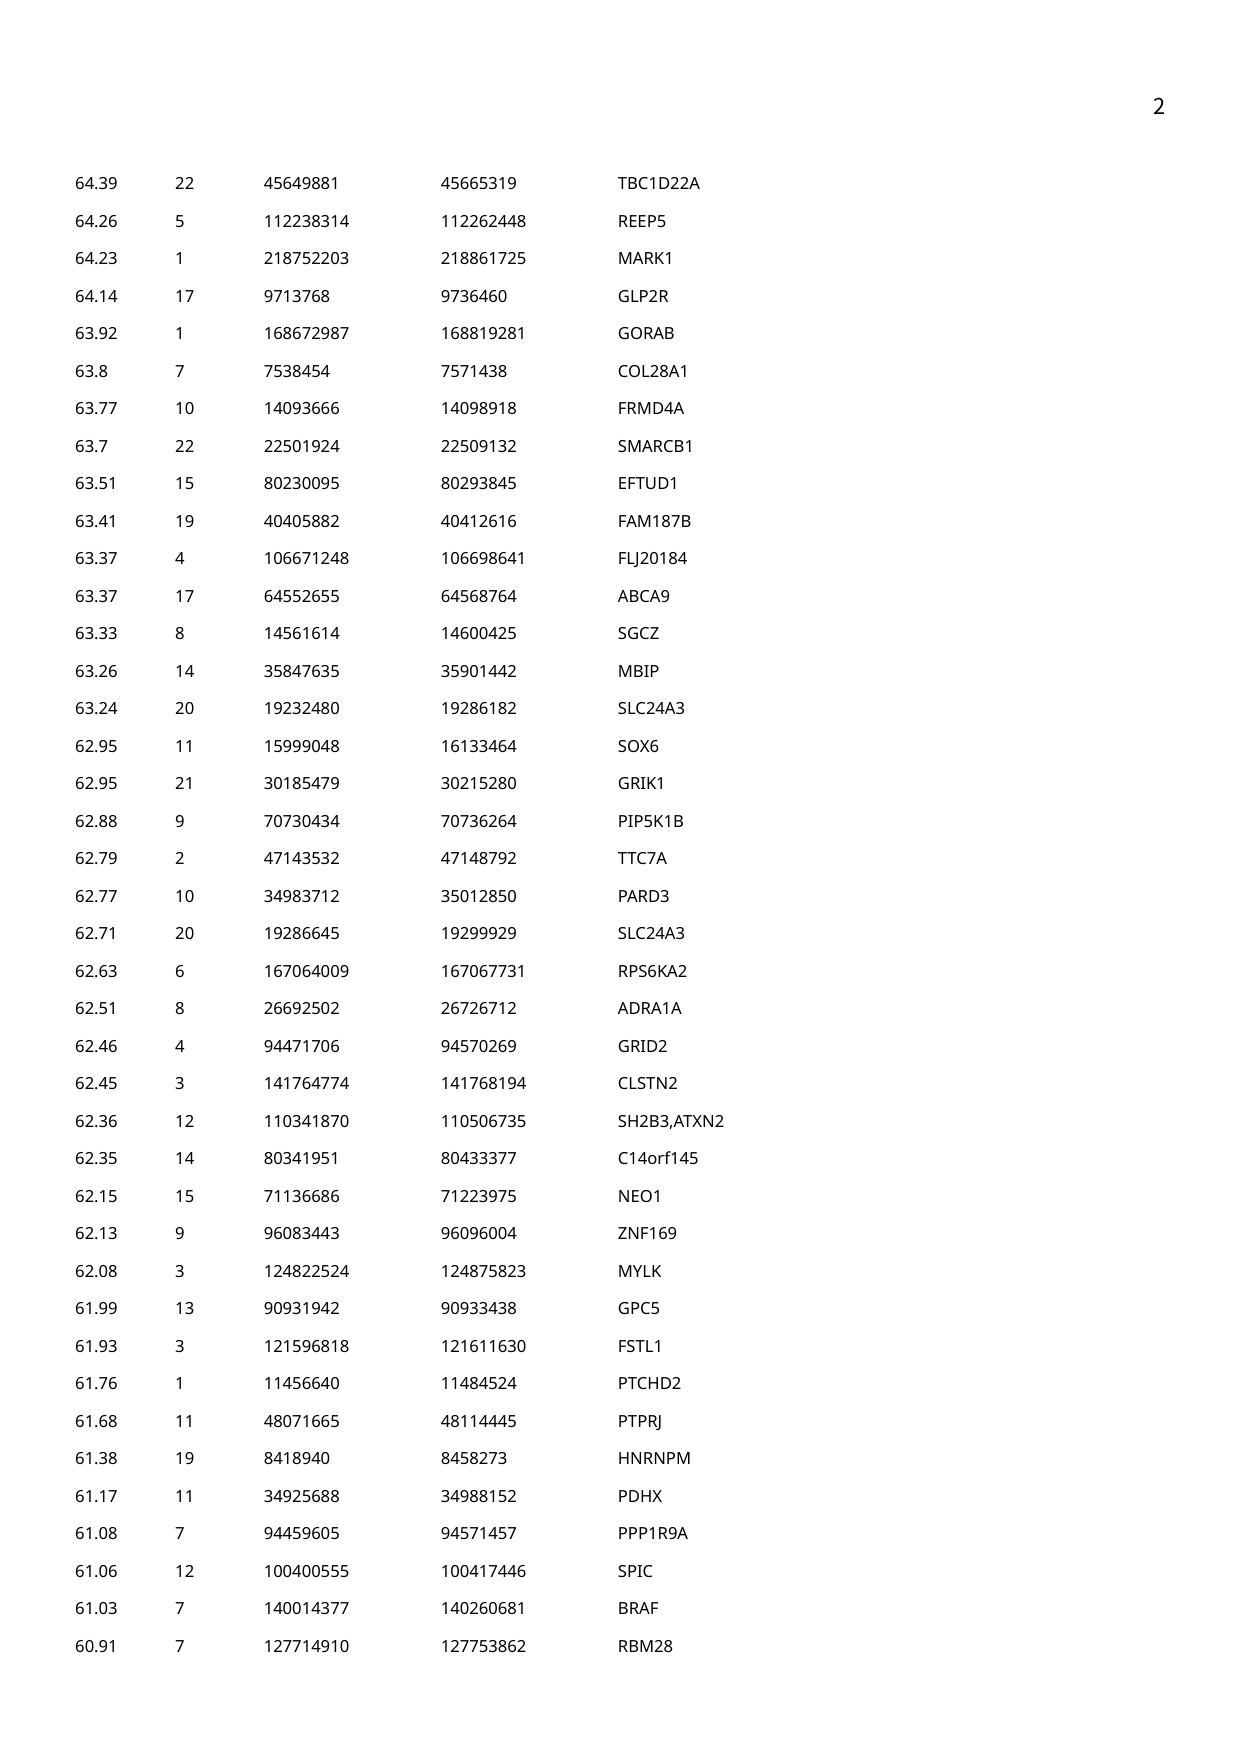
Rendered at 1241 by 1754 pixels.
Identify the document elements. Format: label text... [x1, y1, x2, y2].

table_cell 45649881 [252, 165, 429, 202]
table_cell 63.33 [64, 615, 164, 652]
table_cell FRMD4A [606, 390, 1176, 427]
table_cell 9 [164, 1215, 252, 1252]
table_cell 218752203 [252, 240, 429, 277]
table_cell GLP2R [606, 277, 1176, 314]
table_cell 9 [164, 802, 252, 839]
table_cell 110506735 [429, 1102, 606, 1139]
table_cell 96083443 [252, 1215, 429, 1252]
table_cell 40405882 [252, 502, 429, 539]
table_cell 62.45 [64, 1065, 164, 1102]
table_cell 19299929 [429, 915, 606, 952]
table_cell 7 [164, 352, 252, 389]
table_cell PTCHD2 [606, 1365, 1176, 1402]
table_cell 100400555 [252, 1552, 429, 1589]
table_cell 121596818 [252, 1327, 429, 1364]
table_cell 45665319 [429, 165, 606, 202]
table_cell 21 [164, 765, 252, 802]
table_cell 112262448 [429, 202, 606, 239]
table_cell 7 [164, 1590, 252, 1627]
table_cell 7538454 [252, 352, 429, 389]
table_cell 64.39 [64, 165, 164, 202]
table_cell 6 [164, 952, 252, 989]
table_cell 10 [164, 877, 252, 914]
table_cell 62.79 [64, 840, 164, 877]
table_cell SMARCB1 [606, 427, 1176, 464]
table_cell SLC24A3 [606, 915, 1176, 952]
table_cell 94570269 [429, 1027, 606, 1064]
table_cell COL28A1 [606, 352, 1176, 389]
table_cell 141768194 [429, 1065, 606, 1102]
table_cell C14orf145 [606, 1140, 1176, 1177]
table_cell 14093666 [252, 390, 429, 427]
table_cell 3 [164, 1065, 252, 1102]
table_cell 62.36 [64, 1102, 164, 1139]
table_cell ADRA1A [606, 990, 1176, 1027]
table_cell 106671248 [252, 540, 429, 577]
table_cell 14 [164, 1140, 252, 1177]
table_cell PPP1R9A [606, 1515, 1176, 1552]
table_cell 15999048 [252, 727, 429, 764]
table_cell 20 [164, 690, 252, 727]
table_cell 13 [164, 1290, 252, 1327]
table_cell 35012850 [429, 877, 606, 914]
table_cell 64568764 [429, 577, 606, 614]
table_cell 14561614 [252, 615, 429, 652]
table_cell 47143532 [252, 840, 429, 877]
table_cell 110341870 [252, 1102, 429, 1139]
table_cell PDHX [606, 1477, 1176, 1514]
table_cell 34983712 [252, 877, 429, 914]
table_cell 106698641 [429, 540, 606, 577]
table_cell 61.08 [64, 1515, 164, 1552]
table_cell 100417446 [429, 1552, 606, 1589]
table_cell 1 [164, 240, 252, 277]
table_cell 61.99 [64, 1290, 164, 1327]
table_cell 167067731 [429, 952, 606, 989]
table_cell 140260681 [429, 1590, 606, 1627]
table_cell 80433377 [429, 1140, 606, 1177]
table_cell 60.91 [64, 1627, 164, 1664]
table_cell 22509132 [429, 427, 606, 464]
table_cell 141764774 [252, 1065, 429, 1102]
table_cell SOX6 [606, 727, 1176, 764]
table_cell 63.41 [64, 502, 164, 539]
table_cell SLC24A3 [606, 690, 1176, 727]
table_cell RBM28 [606, 1627, 1176, 1664]
table_cell 19 [164, 502, 252, 539]
table_cell 3 [164, 1252, 252, 1289]
table_cell 12 [164, 1102, 252, 1139]
table_cell MYLK [606, 1252, 1176, 1289]
table_cell 34925688 [252, 1477, 429, 1514]
table_cell 62.71 [64, 915, 164, 952]
table_cell 20 [164, 915, 252, 952]
table_cell 11 [164, 1402, 252, 1439]
table_cell 61.06 [64, 1552, 164, 1589]
table_cell 1 [164, 315, 252, 352]
table_cell SGCZ [606, 615, 1176, 652]
table_cell 8458273 [429, 1440, 606, 1477]
table_cell PTPRJ [606, 1402, 1176, 1439]
table_cell 5 [164, 202, 252, 239]
table_cell REEP5 [606, 202, 1176, 239]
table_cell CLSTN2 [606, 1065, 1176, 1102]
table_cell 15 [164, 1177, 252, 1214]
table_cell 62.77 [64, 877, 164, 914]
table_cell 80293845 [429, 465, 606, 502]
table_cell 7 [164, 1627, 252, 1664]
table_cell 19286645 [252, 915, 429, 952]
table_cell 90933438 [429, 1290, 606, 1327]
table_cell 63.37 [64, 577, 164, 614]
table_cell 218861725 [429, 240, 606, 277]
table_cell 71136686 [252, 1177, 429, 1214]
table_cell 90931942 [252, 1290, 429, 1327]
table_cell 8418940 [252, 1440, 429, 1477]
table_cell 64552655 [252, 577, 429, 614]
table_cell 62.95 [64, 727, 164, 764]
table_cell FSTL1 [606, 1327, 1176, 1364]
table_cell 62.88 [64, 802, 164, 839]
table_cell 17 [164, 577, 252, 614]
table_cell 121611630 [429, 1327, 606, 1364]
table_cell 14 [164, 652, 252, 689]
table_cell 96096004 [429, 1215, 606, 1252]
table_cell 62.63 [64, 952, 164, 989]
table_cell 64.14 [64, 277, 164, 314]
table_cell 64.23 [64, 240, 164, 277]
table_cell 19286182 [429, 690, 606, 727]
table_cell 168819281 [429, 315, 606, 352]
table_cell 4 [164, 540, 252, 577]
table_cell 3 [164, 1327, 252, 1364]
table_cell 61.93 [64, 1327, 164, 1364]
table_cell SH2B3,ATXN2 [606, 1102, 1176, 1139]
table_cell 61.03 [64, 1590, 164, 1627]
table_cell 70736264 [429, 802, 606, 839]
table_cell 19232480 [252, 690, 429, 727]
table_cell 7 [164, 1515, 252, 1552]
table_cell FLJ20184 [606, 540, 1176, 577]
table_cell 2 [164, 840, 252, 877]
table_cell 140014377 [252, 1590, 429, 1627]
table_cell 63.51 [64, 465, 164, 502]
table_cell TBC1D22A [606, 165, 1176, 202]
table_cell PIP5K1B [606, 802, 1176, 839]
table_cell 80341951 [252, 1140, 429, 1177]
table_cell GRIK1 [606, 765, 1176, 802]
table_cell 47148792 [429, 840, 606, 877]
table_cell 48114445 [429, 1402, 606, 1439]
table_cell 63.77 [64, 390, 164, 427]
table_cell 26726712 [429, 990, 606, 1027]
table_cell 62.51 [64, 990, 164, 1027]
table_cell 9736460 [429, 277, 606, 314]
table_cell 8 [164, 615, 252, 652]
table_cell 94471706 [252, 1027, 429, 1064]
table_cell 112238314 [252, 202, 429, 239]
table_cell 8 [164, 990, 252, 1027]
table_cell 22 [164, 427, 252, 464]
table_cell 16133464 [429, 727, 606, 764]
table_cell 26692502 [252, 990, 429, 1027]
table_cell 10 [164, 390, 252, 427]
table_cell MARK1 [606, 240, 1176, 277]
table_cell 63.26 [64, 652, 164, 689]
table_cell 62.13 [64, 1215, 164, 1252]
table_cell 48071665 [252, 1402, 429, 1439]
table_cell HNRNPM [606, 1440, 1176, 1477]
table_cell 15 [164, 465, 252, 502]
table_cell 11 [164, 1477, 252, 1514]
table_cell 22 [164, 165, 252, 202]
table_cell 61.17 [64, 1477, 164, 1514]
table_cell 17 [164, 277, 252, 314]
table_cell 127714910 [252, 1627, 429, 1664]
table_cell 61.76 [64, 1365, 164, 1402]
table_cell 71223975 [429, 1177, 606, 1214]
table_cell GORAB [606, 315, 1176, 352]
table_cell 62.08 [64, 1252, 164, 1289]
table_cell 12 [164, 1552, 252, 1589]
table_cell 61.68 [64, 1402, 164, 1439]
table_cell ZNF169 [606, 1215, 1176, 1252]
table_cell 62.35 [64, 1140, 164, 1177]
table_cell 63.37 [64, 540, 164, 577]
table_cell 34988152 [429, 1477, 606, 1514]
table_cell 11456640 [252, 1365, 429, 1402]
table_cell 63.92 [64, 315, 164, 352]
table_cell 63.7 [64, 427, 164, 464]
table_cell 14600425 [429, 615, 606, 652]
table_cell 7571438 [429, 352, 606, 389]
table_cell GPC5 [606, 1290, 1176, 1327]
table_cell 19 [164, 1440, 252, 1477]
table_cell 30215280 [429, 765, 606, 802]
table_cell FAM187B [606, 502, 1176, 539]
table_cell 35901442 [429, 652, 606, 689]
table_cell 63.24 [64, 690, 164, 727]
table_cell 62.95 [64, 765, 164, 802]
table_cell 61.38 [64, 1440, 164, 1477]
table_cell NEO1 [606, 1177, 1176, 1214]
table_cell 14098918 [429, 390, 606, 427]
table_cell 62.15 [64, 1177, 164, 1214]
table_cell 63.8 [64, 352, 164, 389]
table_cell 22501924 [252, 427, 429, 464]
table_cell 30185479 [252, 765, 429, 802]
table_cell 80230095 [252, 465, 429, 502]
table_cell 62.46 [64, 1027, 164, 1064]
table_cell 40412616 [429, 502, 606, 539]
table_cell BRAF [606, 1590, 1176, 1627]
table_cell ABCA9 [606, 577, 1176, 614]
table_cell 35847635 [252, 652, 429, 689]
table_cell MBIP [606, 652, 1176, 689]
table_cell TTC7A [606, 840, 1176, 877]
table_cell 94459605 [252, 1515, 429, 1552]
table_cell EFTUD1 [606, 465, 1176, 502]
table_cell 168672987 [252, 315, 429, 352]
table_cell 124822524 [252, 1252, 429, 1289]
table_cell SPIC [606, 1552, 1176, 1589]
table_cell 127753862 [429, 1627, 606, 1664]
table_cell 64.26 [64, 202, 164, 239]
table_cell 70730434 [252, 802, 429, 839]
table_cell GRID2 [606, 1027, 1176, 1064]
table_cell 11 [164, 727, 252, 764]
table_cell 124875823 [429, 1252, 606, 1289]
table_cell 1 [164, 1365, 252, 1402]
table_cell 9713768 [252, 277, 429, 314]
table_cell PARD3 [606, 877, 1176, 914]
table_cell 167064009 [252, 952, 429, 989]
table_cell 11484524 [429, 1365, 606, 1402]
table_cell RPS6KA2 [606, 952, 1176, 989]
table_cell 4 [164, 1027, 252, 1064]
table_cell 94571457 [429, 1515, 606, 1552]
